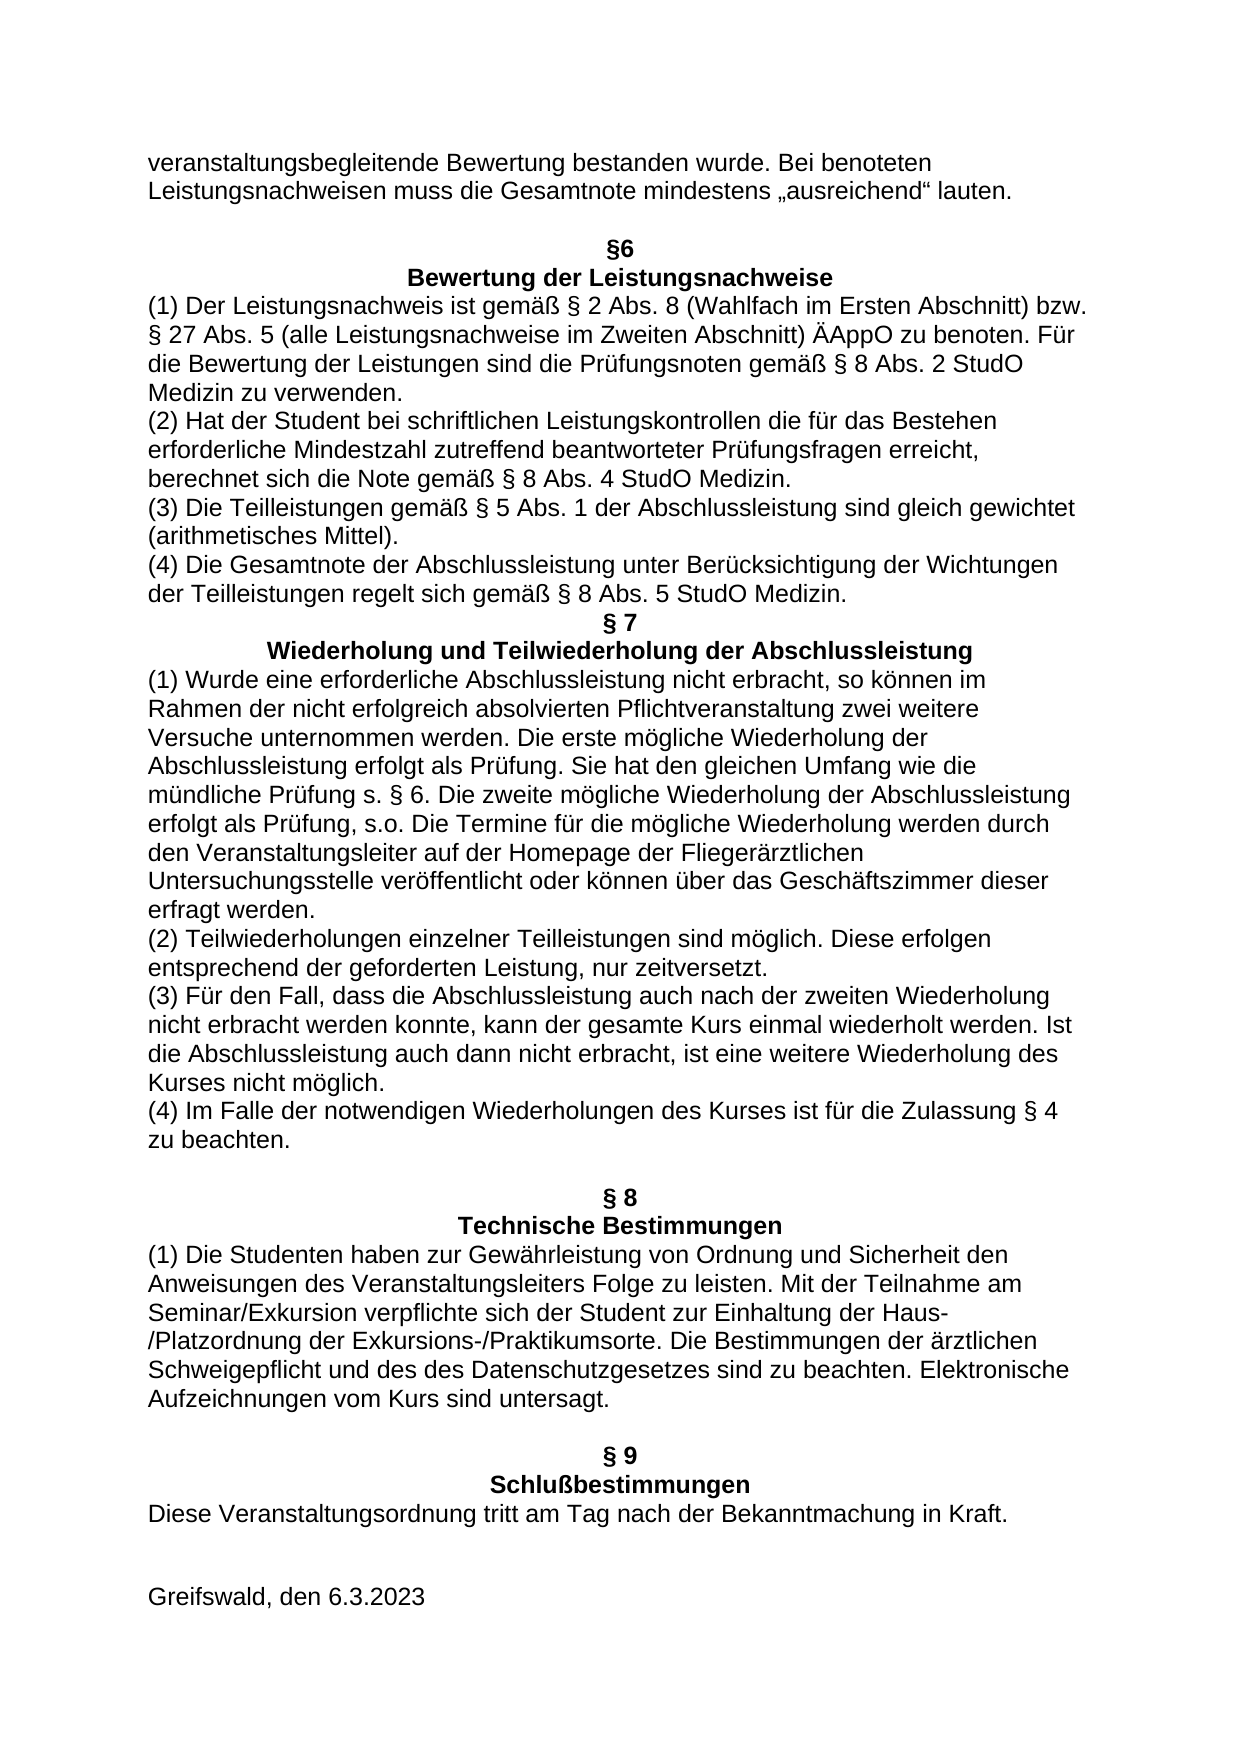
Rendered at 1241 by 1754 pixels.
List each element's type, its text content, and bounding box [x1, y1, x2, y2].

text (2) Hat der Student bei schriftlichen Leistungskontrollen die für das Bestehen erforderliche Mindestzahl zutreffend beantworteter Prüfungsfragen erreicht, berechnet sich die Note gemäß § 8 Abs. 4 StudO Medizin. [148, 406, 1093, 493]
text §6 [148, 234, 1093, 263]
text Schlußbestimmungen [148, 1470, 1093, 1499]
text Wiederholung und Teilwiederholung der Abschlussleistung [148, 636, 1093, 665]
text (4) Die Gesamtnote der Abschlussleistung unter Berücksichtigung der Wichtungen der Teilleistungen regelt sich gemäß § 8 Abs. 5 StudO Medizin. [148, 550, 1093, 608]
text § 9 [148, 1441, 1093, 1470]
text § 8 [148, 1183, 1093, 1211]
text (1) Der Leistungsnachweis ist gemäß § 2 Abs. 8 (Wahlfach im Ersten Abschnitt) bzw. § 27 Abs. 5 (alle Leistungsnachweise im Zweiten Abschnitt) ÄAppO zu benoten. Für die Bewertung der Leistungen sind die Prüfungsnoten gemäß § 8 Abs. 2 StudO Medizin zu verwenden. [148, 291, 1093, 406]
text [148, 148, 1093, 205]
text Diese Veranstaltungsordnung tritt am Tag nach der Bekanntmachung in Kraft. [148, 1499, 1093, 1528]
text (4) Im Falle der notwendigen Wiederholungen des Kurses ist für die Zulassung § 4 zu beachten. [148, 1096, 1093, 1154]
text (3) Die Teilleistungen gemäß § 5 Abs. 1 der Abschlussleistung sind gleich gewichtet (arithmetisches Mittel). [148, 493, 1093, 550]
text Rahmen der nicht erfolgreich absolvierten Pflichtveranstaltung zwei weitere Versuche unternommen werden. Die erste mögliche Wiederholung der Abschlussleistung erfolgt als Prüfung. Sie hat den gleichen Umfang wie die mündliche Prüfung s. § 6. Die zweite mögliche Wiederholung der Abschlussleistung erfolgt als Prüfung, s.o. Die Termine für die mögliche Wiederholung werden durch den Veranstaltungsleiter auf der Homepage der Fliegerärztlichen Untersuchungsstelle veröffentlicht oder können über das Geschäftszimmer dieser erfragt werden. [148, 694, 1093, 924]
text Bewertung der Leistungsnachweise [148, 263, 1093, 291]
text (3) Für den Fall, dass die Abschlussleistung auch nach der zweiten Wiederholung nicht erbracht werden konnte, kann der gesamte Kurs einmal wiederholt werden. Ist die Abschlussleistung auch dann nicht erbracht, ist eine weitere Wiederholung des Kurses nicht möglich. [148, 981, 1093, 1096]
text § 7 [148, 608, 1093, 636]
text (1) Wurde eine erforderliche Abschlussleistung nicht erbracht, so können im [148, 665, 1093, 694]
text (2) Teilwiederholungen einzelner Teilleistungen sind möglich. Diese erfolgen entsprechend der geforderten Leistung, nur zeitversetzt. [148, 924, 1093, 981]
text Technische Bestimmungen [148, 1211, 1093, 1240]
text Greifswald, den 6.3.2023 [148, 1581, 1093, 1610]
text (1) Die Studenten haben zur Gewährleistung von Ordnung und Sicherheit den Anweisungen des Veranstaltungsleiters Folge zu leisten. Mit der Teilnahme am Seminar/Exkursion verpflichte sich der Student zur Einhaltung der Haus- /Platzordnung der Exkursions-/Praktikumsorte. Die Bestimmungen der ärztlichen Schweigepflicht und des des Datenschutzgesetzes sind zu beachten. Elektronische Aufzeichnungen vom Kurs sind untersagt. [148, 1240, 1093, 1413]
